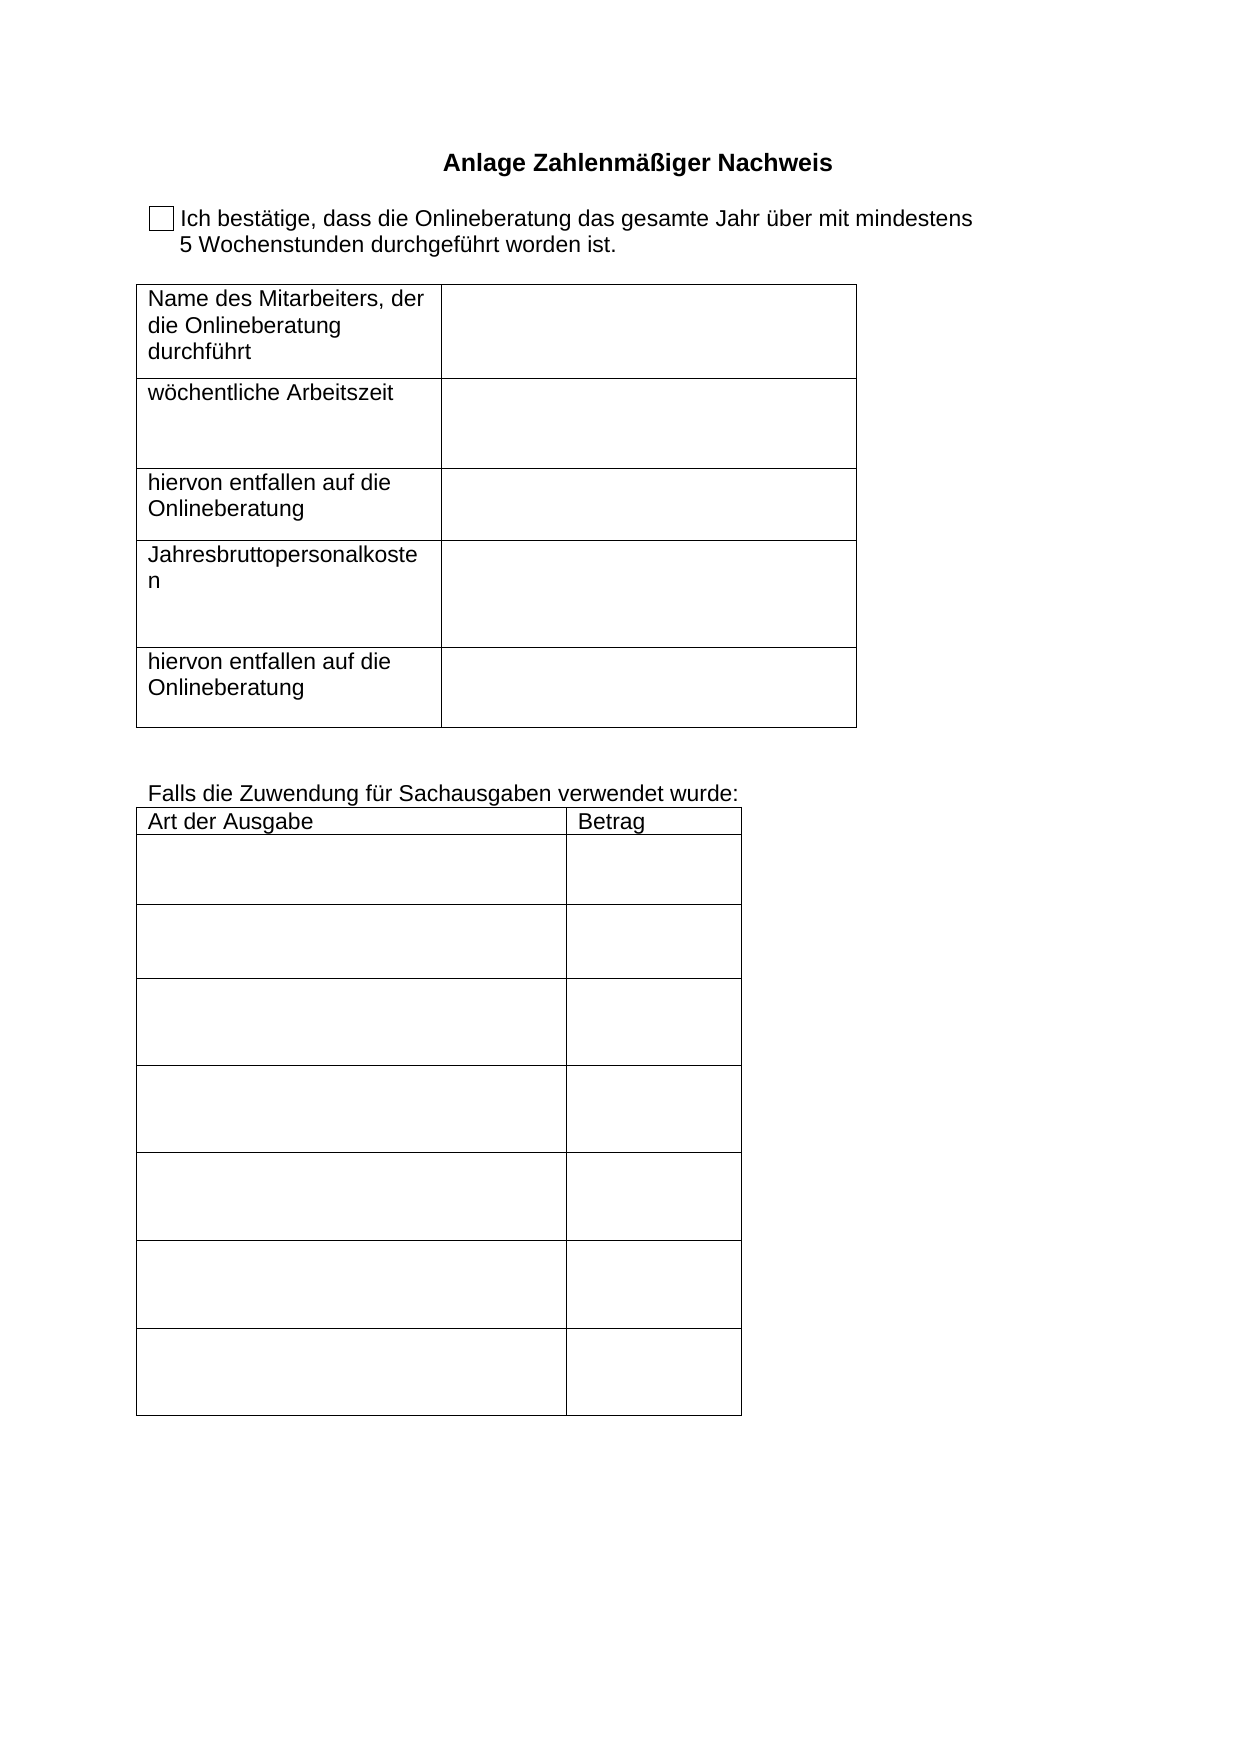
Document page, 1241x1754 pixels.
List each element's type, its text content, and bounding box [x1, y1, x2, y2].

table_header Name des Mitarbeiters, der die Onlineberatung durchführt [137, 285, 441, 378]
table_cell [567, 1153, 741, 1240]
text Anlage Zahlenmäßiger Nachweis [148, 148, 1093, 176]
table_cell [137, 979, 566, 1065]
table_cell [442, 379, 856, 468]
table_cell [137, 1066, 566, 1152]
text Falls die Zuwendung für Sachausgaben verwendet wurde: [148, 780, 1093, 807]
text 5 Wochenstunden durchgeführt worden ist. [148, 231, 1093, 258]
table_cell [567, 905, 741, 978]
table_header Art der Ausgabe [137, 808, 566, 834]
table_cell [567, 979, 741, 1065]
table_cell wöchentliche Arbeitszeit [137, 379, 441, 468]
table_cell [567, 835, 741, 904]
table_header [442, 285, 856, 378]
table_cell [137, 1241, 566, 1327]
table_cell [567, 1329, 741, 1415]
text Ich bestätige, dass die Onlineberatung das gesamte Jahr über mit mindestens [148, 205, 1093, 231]
table_cell [442, 469, 856, 540]
table_cell [442, 648, 856, 727]
table_header Betrag [567, 808, 741, 834]
table_cell [567, 1241, 741, 1327]
table_cell [442, 541, 856, 647]
table_cell [137, 835, 566, 904]
table_cell hiervon entfallen auf die Onlineberatung [137, 469, 441, 540]
table_cell hiervon entfallen auf die Onlineberatung [137, 648, 441, 727]
table_cell [567, 1066, 741, 1152]
table_cell [137, 1153, 566, 1240]
table_cell Jahresbruttopersonalkosten [137, 541, 441, 647]
table_cell [137, 905, 566, 978]
table_cell [137, 1329, 566, 1415]
